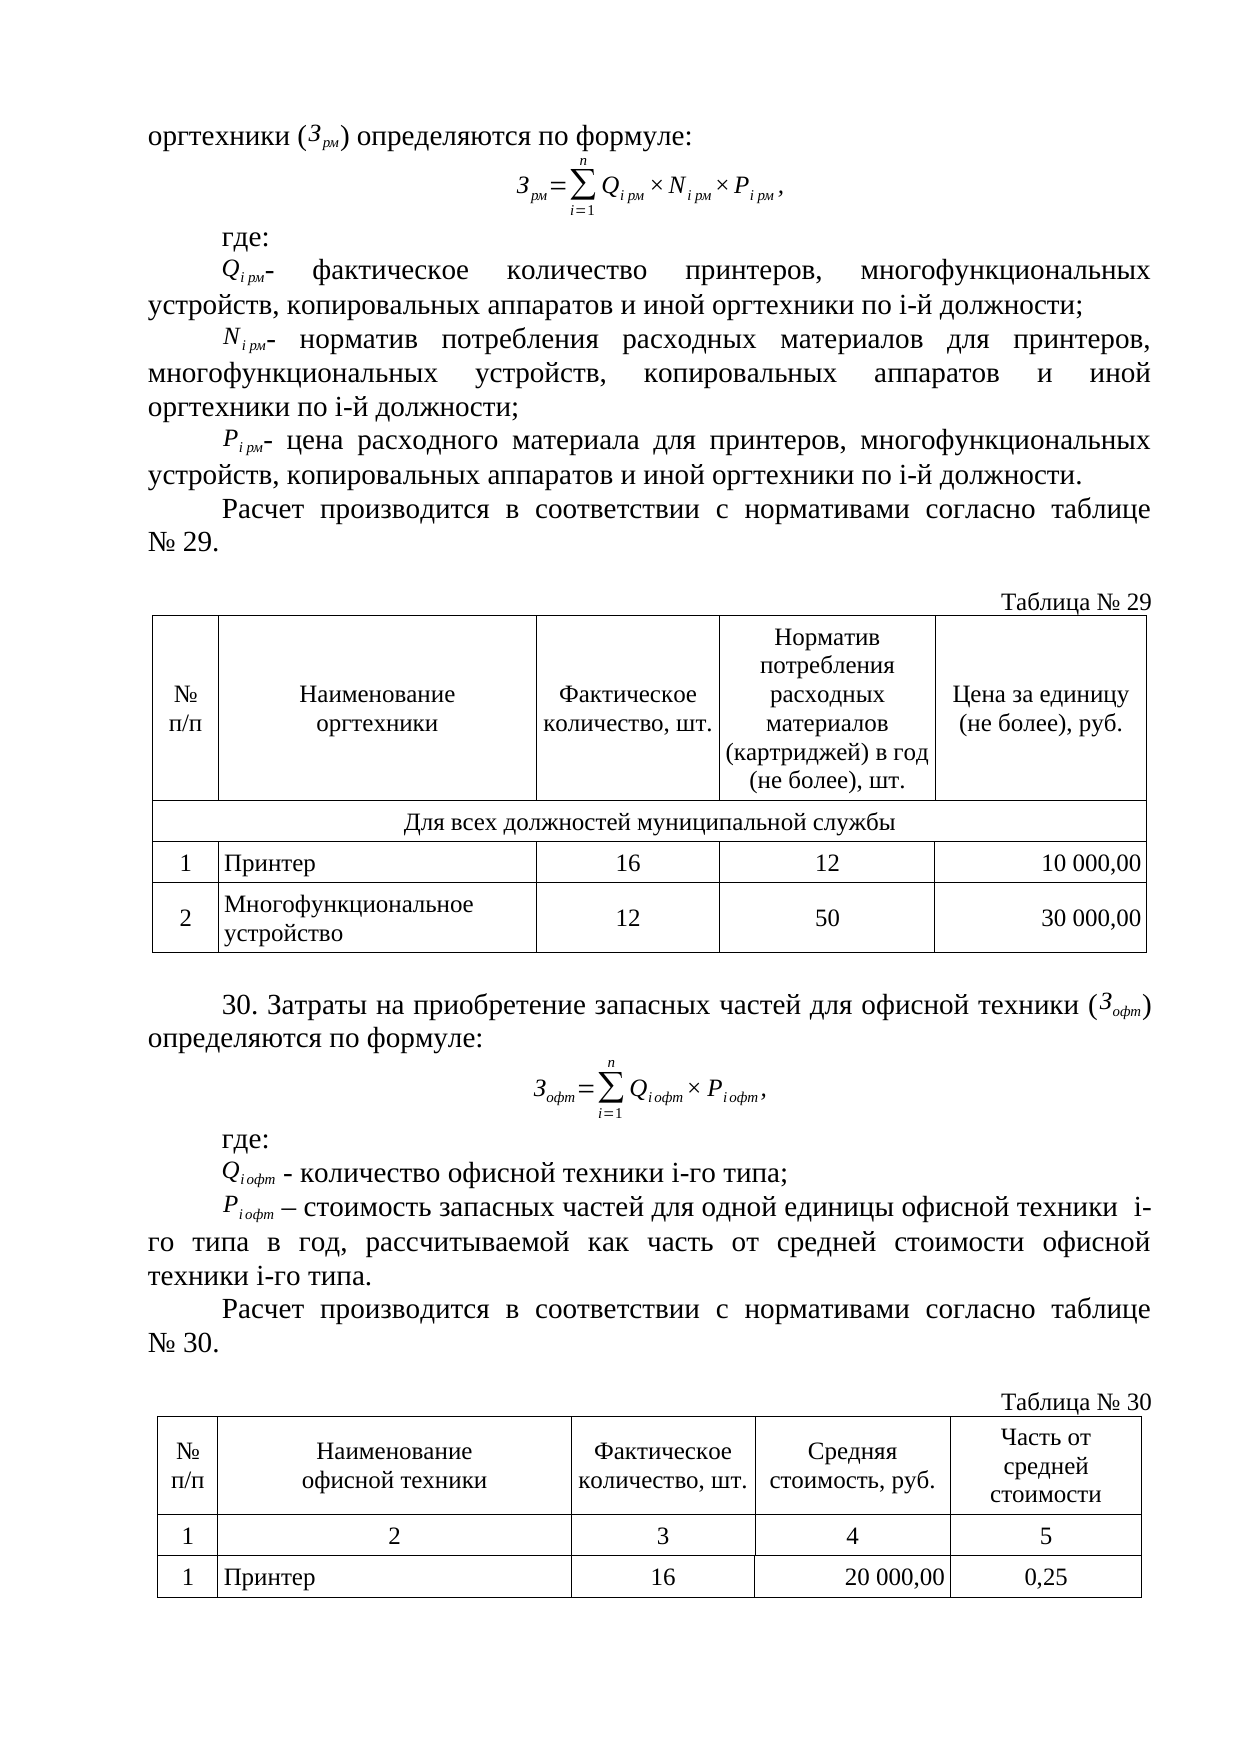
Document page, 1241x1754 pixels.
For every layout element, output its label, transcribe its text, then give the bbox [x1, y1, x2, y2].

table_header Средняя стоимость, руб. [756, 1417, 950, 1514]
table_header № п/п [153, 616, 218, 800]
text – стоимость запасных частей для одной единицы офисной техники i-го типа в год, рассчитываемой как часть от средней стоимости офисной техники i-го типа. [148, 1189, 1152, 1291]
text Таблица № 30 [148, 1387, 1152, 1416]
text - цена расходного материала для принтеров, многофункциональных устройств, копировальных аппаратов и иной оргтехники по i-й должности. [148, 422, 1152, 491]
table_cell Многофункциональное устройство [219, 883, 536, 952]
table_cell 2 [218, 1515, 571, 1555]
table_cell 1 [158, 1556, 217, 1597]
table_cell 2 [153, 883, 218, 952]
table_cell 1 [158, 1515, 217, 1555]
text - фактическое количество принтеров, многофункциональных устройств, копировальных аппаратов и иной оргтехники по i-й должности; [148, 252, 1152, 321]
table_header Норматив потребления расходных материалов (картриджей) в год (не более), шт. [720, 616, 935, 800]
table_cell 16 [537, 842, 719, 882]
text - количество офисной техники i-го типа; [148, 1155, 1152, 1189]
table_cell 1 [153, 842, 218, 882]
table_header Фактическое количество, шт. [537, 616, 719, 800]
table_cell 12 [720, 842, 934, 882]
text 30. Затраты на приобретение запасных частей для офисной техники () определяются по формуле: [148, 987, 1152, 1054]
text где: [148, 219, 1152, 252]
table_cell Для всех должностей муниципальной службы [153, 801, 1146, 841]
table_header № п/п [158, 1417, 217, 1514]
table_cell 16 [572, 1556, 754, 1597]
text где: [148, 1121, 1152, 1155]
table_cell 10 000,00 [935, 842, 1146, 882]
text - норматив потребления расходных материалов для принтеров, многофункциональных устройств, копировальных аппаратов и иной оргтехники по i-й должности; [148, 321, 1152, 422]
table_cell Принтер [218, 1556, 571, 1597]
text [148, 118, 1152, 152]
table_header Цена за единицу (не более), руб. [936, 616, 1146, 800]
text Расчет производится в соответствии с нормативами согласно таблице № 29. [148, 491, 1152, 558]
table_cell Принтер [219, 842, 536, 882]
table_header Фактическое количество, шт. [572, 1417, 755, 1514]
table_cell 30 000,00 [935, 883, 1146, 952]
text Расчет производится в соответствии с нормативами согласно таблице № 30. [148, 1291, 1152, 1358]
table_cell 3 [572, 1515, 755, 1555]
text Таблица № 29 [148, 587, 1152, 615]
table_cell 0,25 [951, 1556, 1141, 1597]
table_header Наименование оргтехники [219, 616, 536, 800]
table_header Часть от средней стоимости [951, 1417, 1141, 1514]
table_cell 20 000,00 [755, 1556, 950, 1597]
table_cell 12 [537, 883, 719, 952]
table_cell 5 [951, 1515, 1141, 1555]
table_header Наименование офисной техники [218, 1417, 571, 1514]
table_cell 50 [720, 883, 934, 952]
table_cell 4 [756, 1515, 950, 1555]
